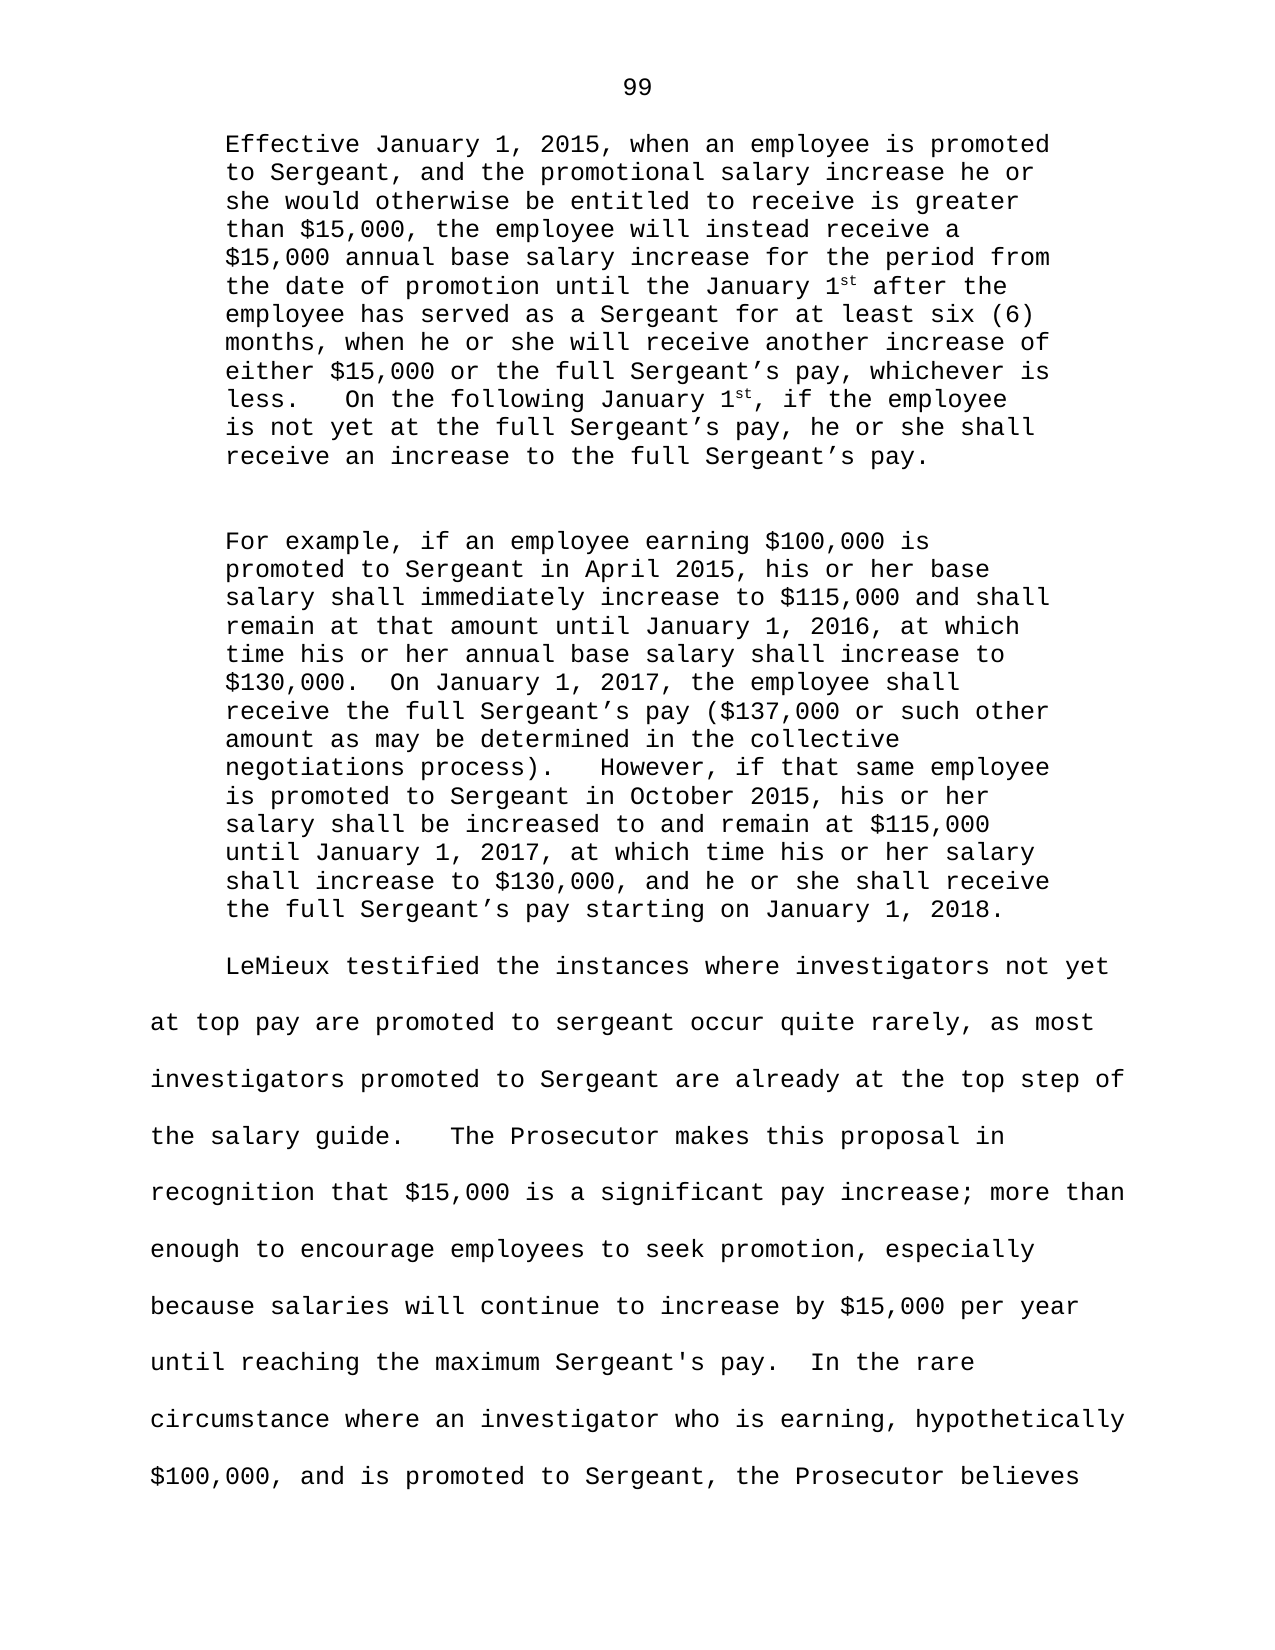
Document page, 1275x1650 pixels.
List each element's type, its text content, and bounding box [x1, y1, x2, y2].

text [150, 953, 1125, 1492]
text Effective January 1, 2015, when an employee is promoted to Sergeant, and the promotional salary increase he or she would otherwise be entitled to receive is greater than $15,000, the employee will instead receive a $15,000 annual base salary increase for the period from the date of promotion until the January 1st after the employee has served as a Sergeant for at least six (6) months, when he or she will receive another increase of either $15,000 or the full Sergeant’s pay, whichever is less. On the following January 1st, if the employee is not yet at the full Sergeant’s pay, he or she shall receive an increase to the full Sergeant’s pay. [225, 132, 1050, 472]
text For example, if an employee earning $100,000 is promoted to Sergeant in April 2015, his or her base salary shall immediately increase to $115,000 and shall remain at that amount until January 1, 2016, at which time his or her annual base salary shall increase to $130,000. On January 1, 2017, the employee shall receive the full Sergeant’s pay ($137,000 or such other amount as may be determined in the collective negotiations process). However, if that same employee is promoted to Sergeant in October 2015, his or her salary shall be increased to and remain at $115,000 until January 1, 2017, at which time his or her salary shall increase to $130,000, and he or she shall receive the full Sergeant’s pay starting on January 1, 2018. [225, 528, 1050, 925]
